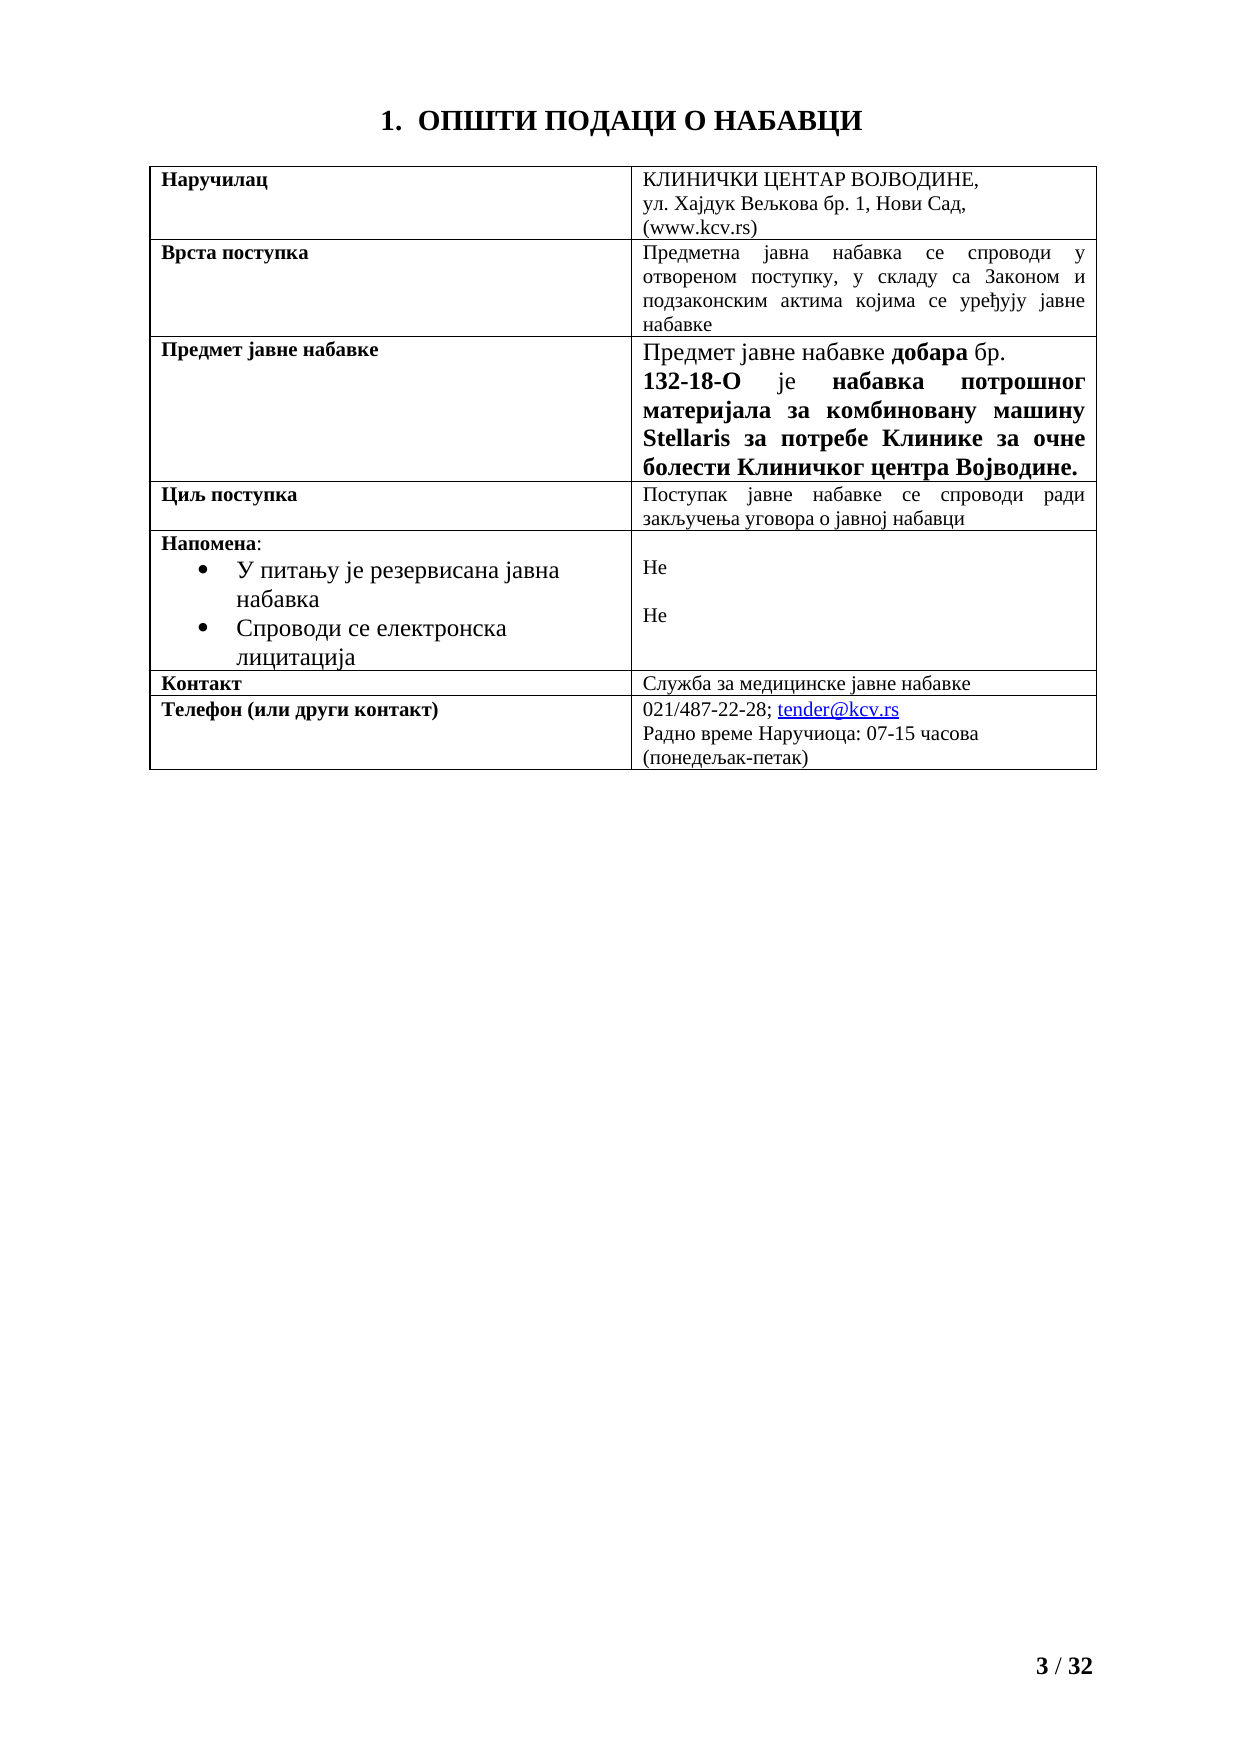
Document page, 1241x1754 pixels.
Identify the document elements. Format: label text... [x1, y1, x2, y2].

table_cell Поступак јавне набавке се спроводи ради закључења уговора о јавној набавци [632, 482, 1096, 530]
table_cell Предмет јавне набавке [151, 337, 631, 481]
table_cell Телефон (или други контакт) [151, 696, 631, 769]
table_header КЛИНИЧКИ ЦЕНТАР ВОЈВОДИНЕ, ул. Хајдук Вељкова бр. 1, Нови Сад, (www.kcv.rs) [632, 167, 1096, 239]
table_cell Предметна јавна набавка се спроводи у отвореном поступку, у складу са Законом и подзаконским актима којима се уређују јавне набавке [632, 240, 1096, 336]
table_cell Предмет јавне набавке добара бр. 132-18-O је набавка потрошног материјала за комбиновану машину Stellaris за потребе Клинике за очне болести Клиничког центра Војводине. [632, 337, 1096, 481]
subtitle ОПШТИ ПОДАЦИ О НАБАВЦИ [150, 103, 1093, 137]
table_cell Служба за медицинске јавне набавке [632, 671, 1096, 695]
table_cell Циљ поступка [151, 482, 631, 530]
table_cell Не Не [632, 531, 1096, 670]
table_header Наручилац [151, 167, 631, 239]
table_cell 021/487-22-28; tender@kcv.rs Радно време Наручиоца: 07-15 часова (понедељак-петак) [632, 696, 1096, 769]
table_cell Врста поступка [151, 240, 631, 336]
table_cell Напомена: У питању је резервисана јавна набавка Спроводи се електронска лицитација [151, 531, 631, 670]
table_cell Контакт [151, 671, 631, 695]
